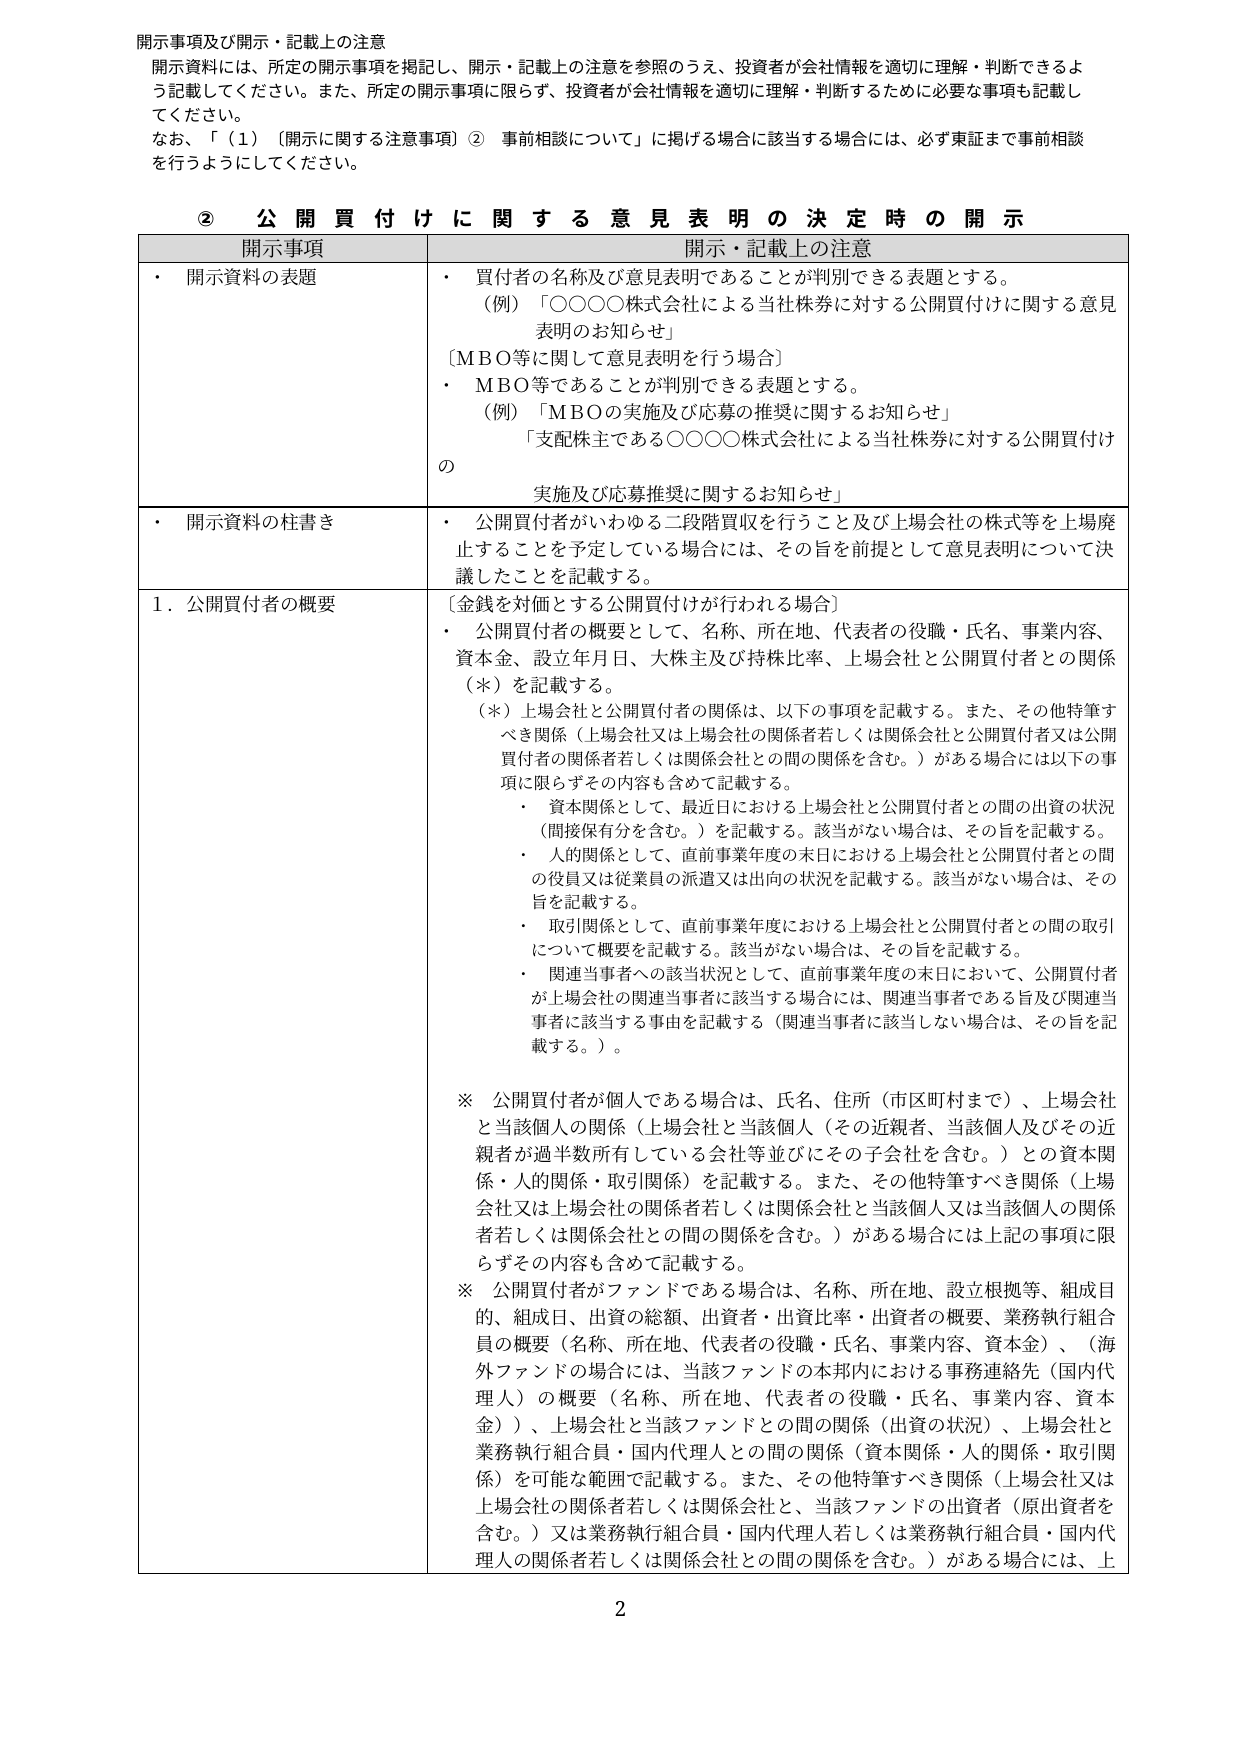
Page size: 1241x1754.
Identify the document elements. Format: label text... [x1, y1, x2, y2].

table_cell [428, 590, 1128, 1573]
table_cell ・ 開示資料の柱書き [139, 508, 427, 589]
subtitle ② 公開買付けに関する意見表明の決定時の開示 [138, 201, 1102, 233]
table_cell ・ 開示資料の表題 [139, 263, 427, 506]
table_header 開示・記載上の注意 [428, 235, 1128, 262]
table_header 開示事項 [139, 235, 427, 262]
table_cell １．公開買付者の概要 [139, 590, 427, 1573]
table_cell ・ 買付者の名称及び意見表明であることが判別できる表題とする。 （例）「○○○○株式会社による当社株券に対する公開買付けに関する意見表明のお知らせ」 〔ＭＢＯ等に関して意見表明を行う場合〕 ・ ＭＢＯ等であることが判別できる表題とする。 （例）「ＭＢＯの実施及び応募の推奨に関するお知らせ」 「支配株主である○○○○株式会社による当社株券に対する公開買付けの 実施及び応募推奨に関するお知らせ」 [428, 263, 1128, 506]
table_cell ・ 公開買付者がいわゆる二段階買収を行うこと及び上場会社の株式等を上場廃止することを予定している場合には、その旨を前提として意見表明について決議したことを記載する。 [428, 508, 1128, 589]
